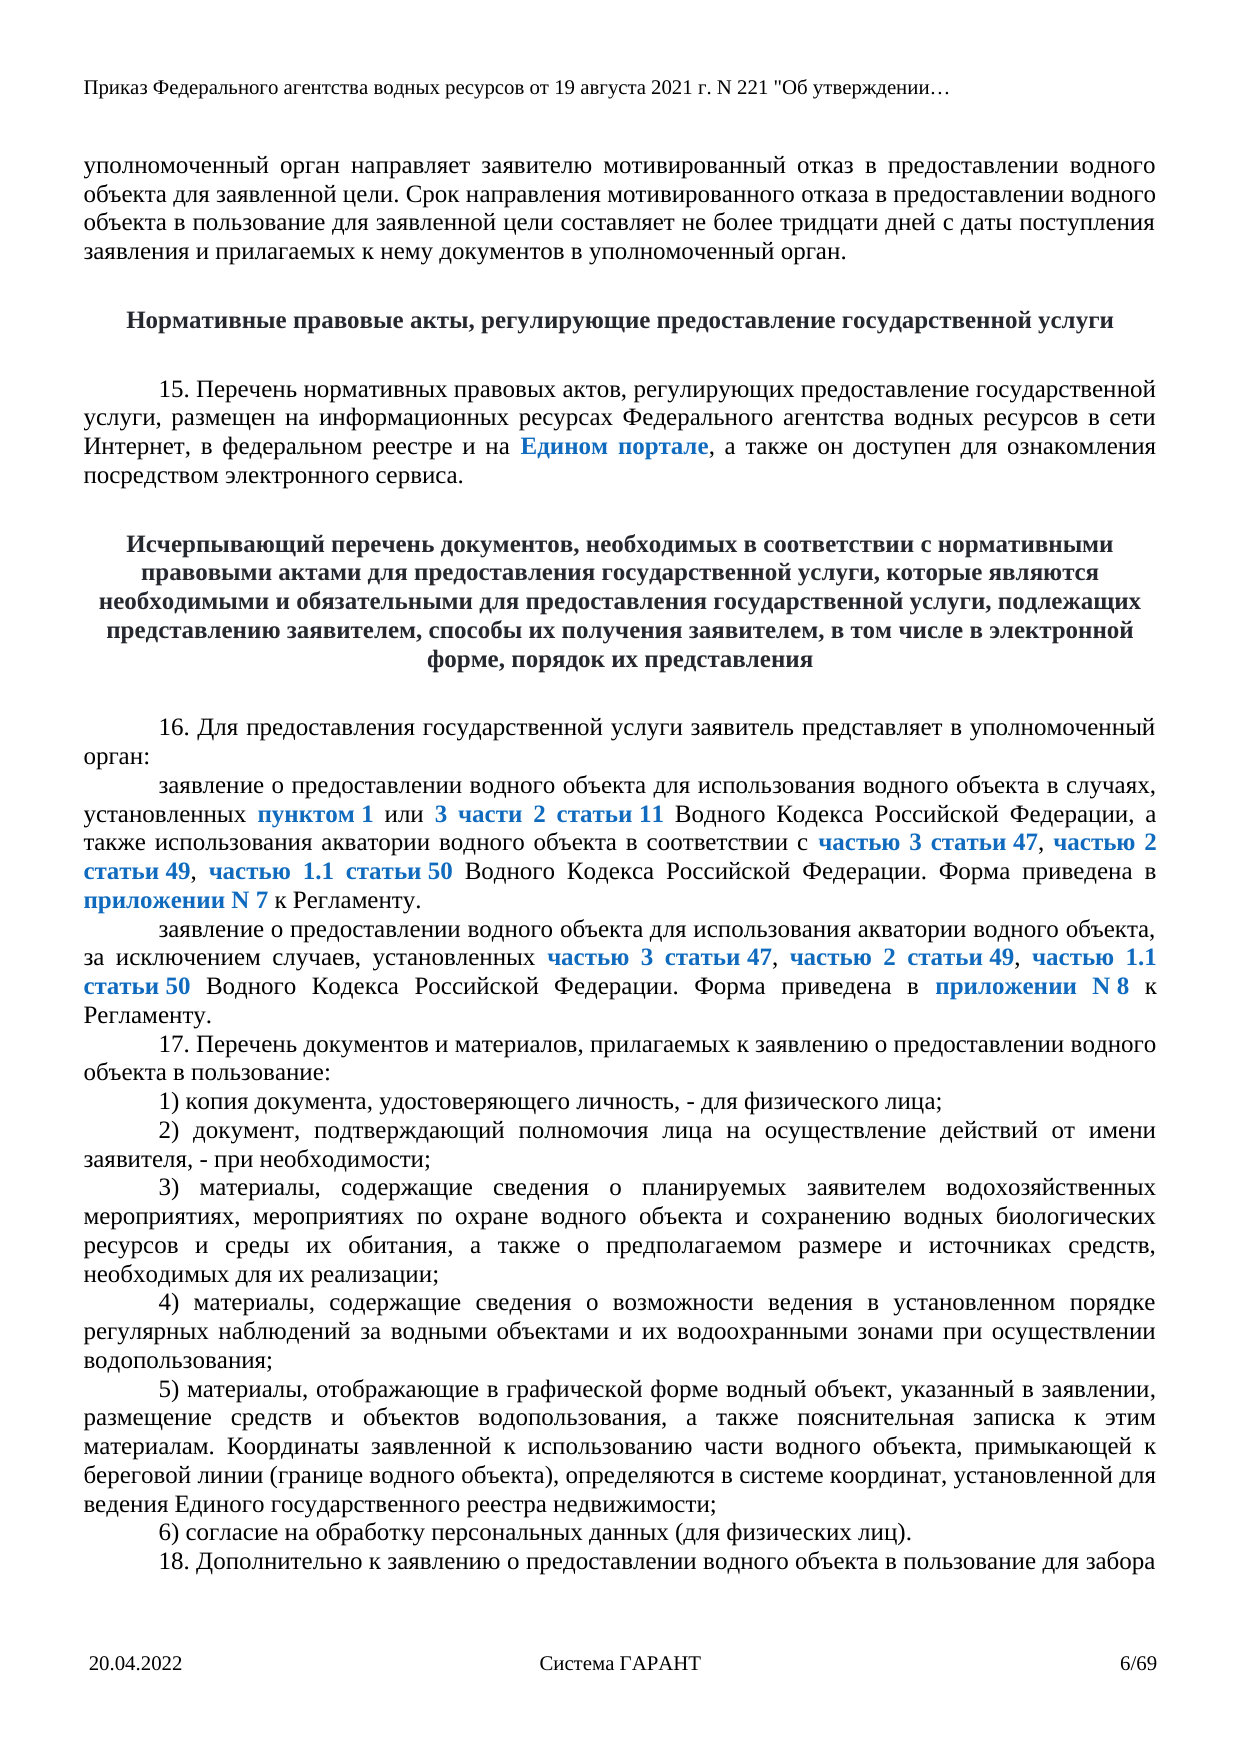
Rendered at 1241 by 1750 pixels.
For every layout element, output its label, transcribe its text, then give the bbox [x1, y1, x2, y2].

text 6) согласие на обработку персональных данных (для физических лиц). [83, 1517, 1157, 1546]
text 2) документ, подтверждающий полномочия лица на осуществление действий от имени заявителя, - при необходимости; [83, 1115, 1157, 1172]
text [83, 150, 1157, 265]
text 5) материалы, отображающие в графической форме водный объект, указанный в заявлении, размещение средств и объектов водопользования, а также пояснительная записка к этим материалам. Координаты заявленной к использованию части водного объекта, примыкающей к береговой линии (границе водного объекта), определяются в системе координат, установленной для ведения Единого государственного реестра недвижимости; [83, 1374, 1157, 1517]
text 1) копия документа, удостоверяющего личность, - для физического лица; [83, 1086, 1157, 1115]
subtitle Исчерпывающий перечень документов, необходимых в соответствии с нормативными правовыми актами для предоставления государственной услуги, которые являются необходимыми и обязательными для предоставления государственной услуги, подлежащих представлению заявителем, способы их получения заявителем, в том числе в электронной форме, порядок их представления [83, 529, 1157, 672]
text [83, 1546, 1157, 1575]
text 15. Перечень нормативных правовых актов, регулирующих предоставление государственной услуги, размещен на информационных ресурсах Федерального агентства водных ресурсов в сети Интернет, в федеральном реестре и на Едином портале, а также он доступен для ознакомления посредством электронного сервиса. [83, 374, 1157, 489]
text 3) материалы, содержащие сведения о планируемых заявителем водохозяйственных мероприятиях, мероприятиях по охране водного объекта и сохранению водных биологических ресурсов и среды их обитания, а также о предполагаемом размере и источниках средств, необходимых для их реализации; [83, 1172, 1157, 1287]
subtitle Нормативные правовые акты, регулирующие предоставление государственной услуги [83, 305, 1157, 334]
text 4) материалы, содержащие сведения о возможности ведения в установленном порядке регулярных наблюдений за водными объектами и их водоохранными зонами при осуществлении водопользования; [83, 1287, 1157, 1374]
text заявление о предоставлении водного объекта для использования водного объекта в случаях, установленных пунктом 1 или 3 части 2 статьи 11 Водного Кодекса Российской Федерации, а также использования акватории водного объекта в соответствии с частью 3 статьи 47, частью 2 статьи 49, частью 1.1 статьи 50 Водного Кодекса Российской Федерации. Форма приведена в приложении N 7 к Регламенту. [83, 770, 1157, 914]
text 17. Перечень документов и материалов, прилагаемых к заявлению о предоставлении водного объекта в пользование: [83, 1029, 1157, 1086]
text заявление о предоставлении водного объекта для использования акватории водного объекта, за исключением случаев, установленных частью 3 статьи 47, частью 2 статьи 49, частью 1.1 статьи 50 Водного Кодекса Российской Федерации. Форма приведена в приложении N 8 к Регламенту. [83, 914, 1157, 1029]
text 16. Для предоставления государственной услуги заявитель представляет в уполномоченный орган: [83, 712, 1157, 770]
